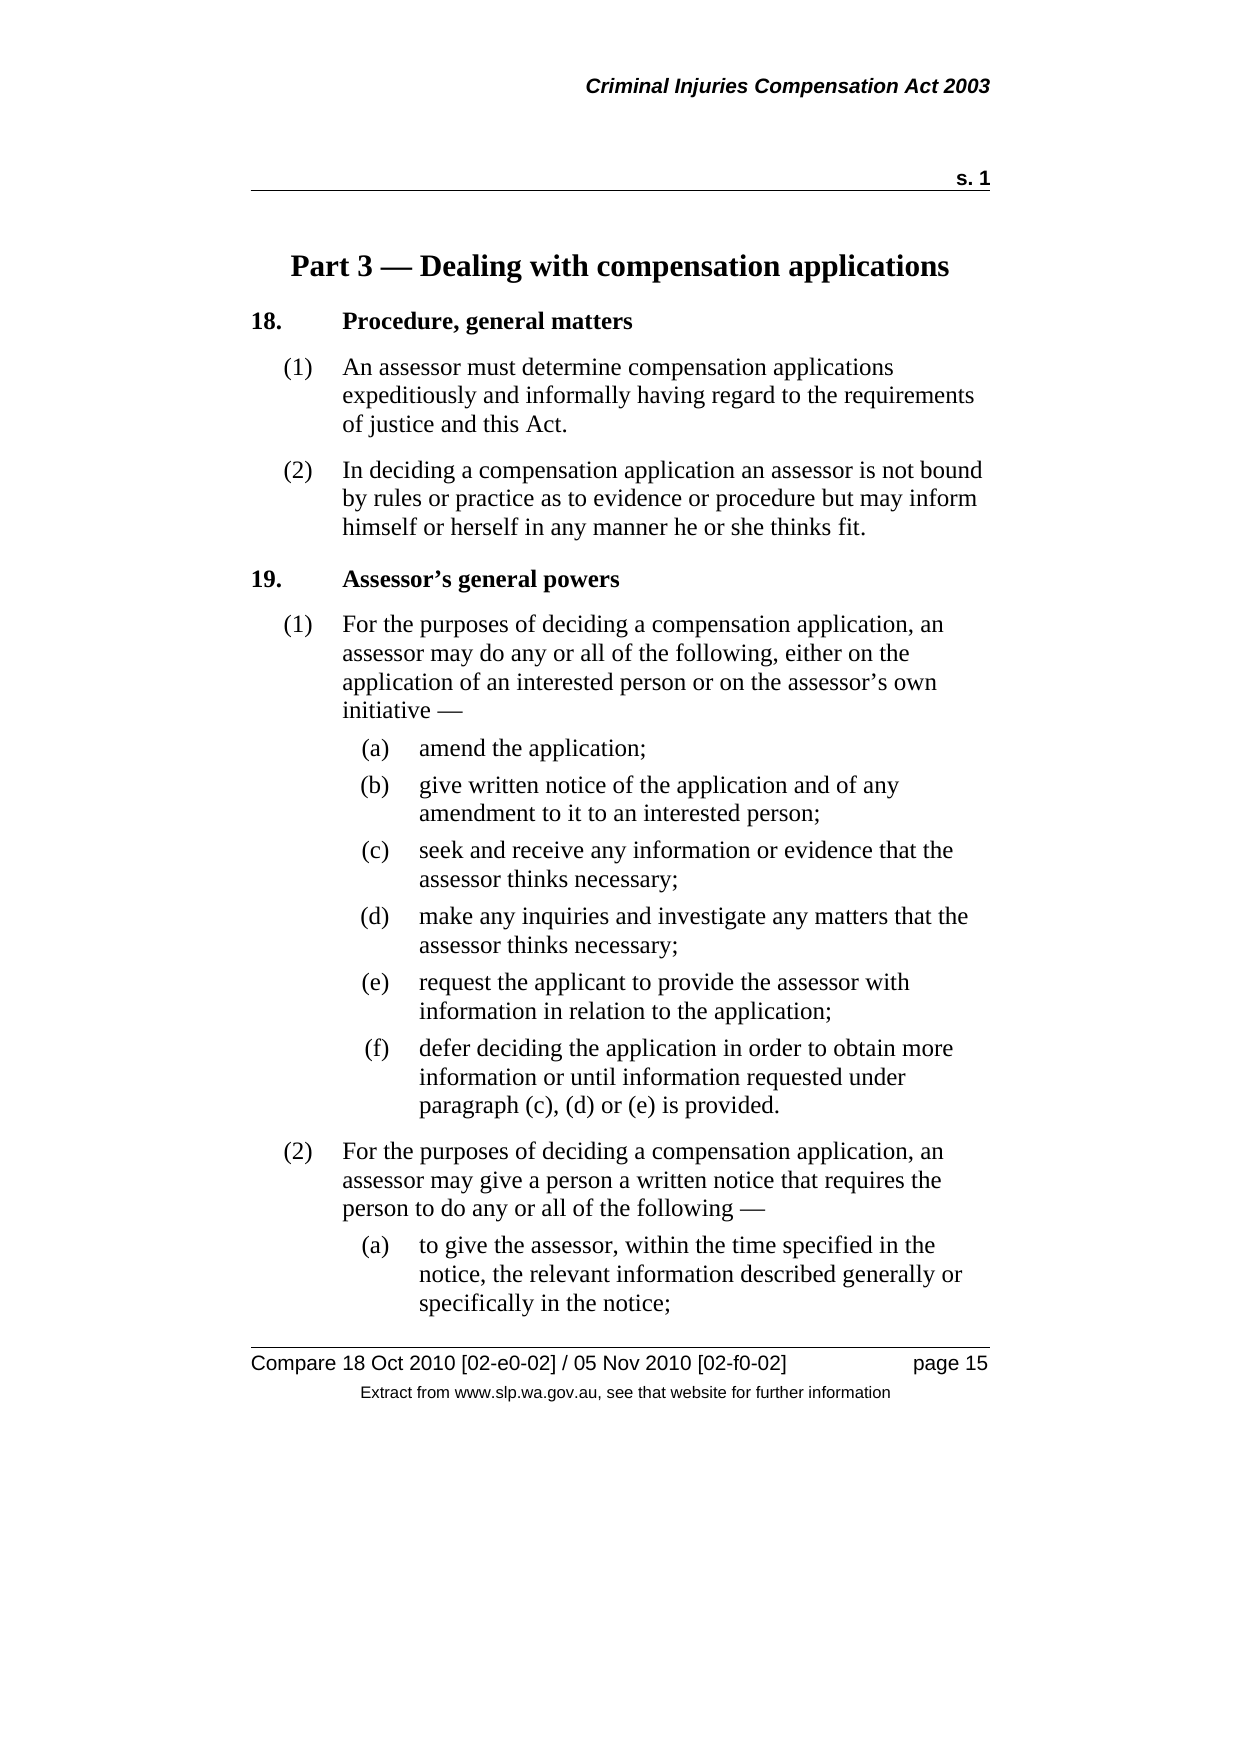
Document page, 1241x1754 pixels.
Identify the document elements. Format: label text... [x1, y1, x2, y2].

text (a) to give the assessor, within the time specified in the notice, the relevant information described generally or specifically in the notice; [251, 1231, 990, 1317]
subtitle Part 3 — Dealing with compensation applications [251, 247, 990, 283]
subtitle 19. Assessor’s general powers [251, 564, 990, 593]
text (f) defer deciding the application in order to obtain more information or until information requested under paragraph (c), (d) or (e) is provided. [251, 1033, 990, 1119]
text (2) In deciding a compensation application an assessor is not bound by rules or practice as to evidence or procedure but may inform himself or herself in any manner he or she thinks fit. [251, 455, 990, 541]
text (2) For the purposes of deciding a compensation application, an assessor may give a person a written notice that requires the person to do any or all of the following — [251, 1136, 990, 1222]
text (d) make any inquiries and investigate any matters that the assessor thinks necessary; [251, 901, 990, 959]
subtitle 18. Procedure, general matters [251, 306, 990, 335]
text (a) amend the application; [251, 733, 990, 761]
text (b) give written notice of the application and of any amendment to it to an interested person; [251, 770, 990, 827]
text (1) For the purposes of deciding a compensation application, an assessor may do any or all of the following, either on the application of an interested person or on the assessor’s own initiative — [251, 609, 990, 724]
text (1) An assessor must determine compensation applications expeditiously and informally having regard to the requirements of justice and this Act. [251, 352, 990, 438]
text (c) seek and receive any information or evidence that the assessor thinks necessary; [251, 836, 990, 893]
text (e) request the applicant to provide the assessor with information in relation to the application; [251, 967, 990, 1025]
